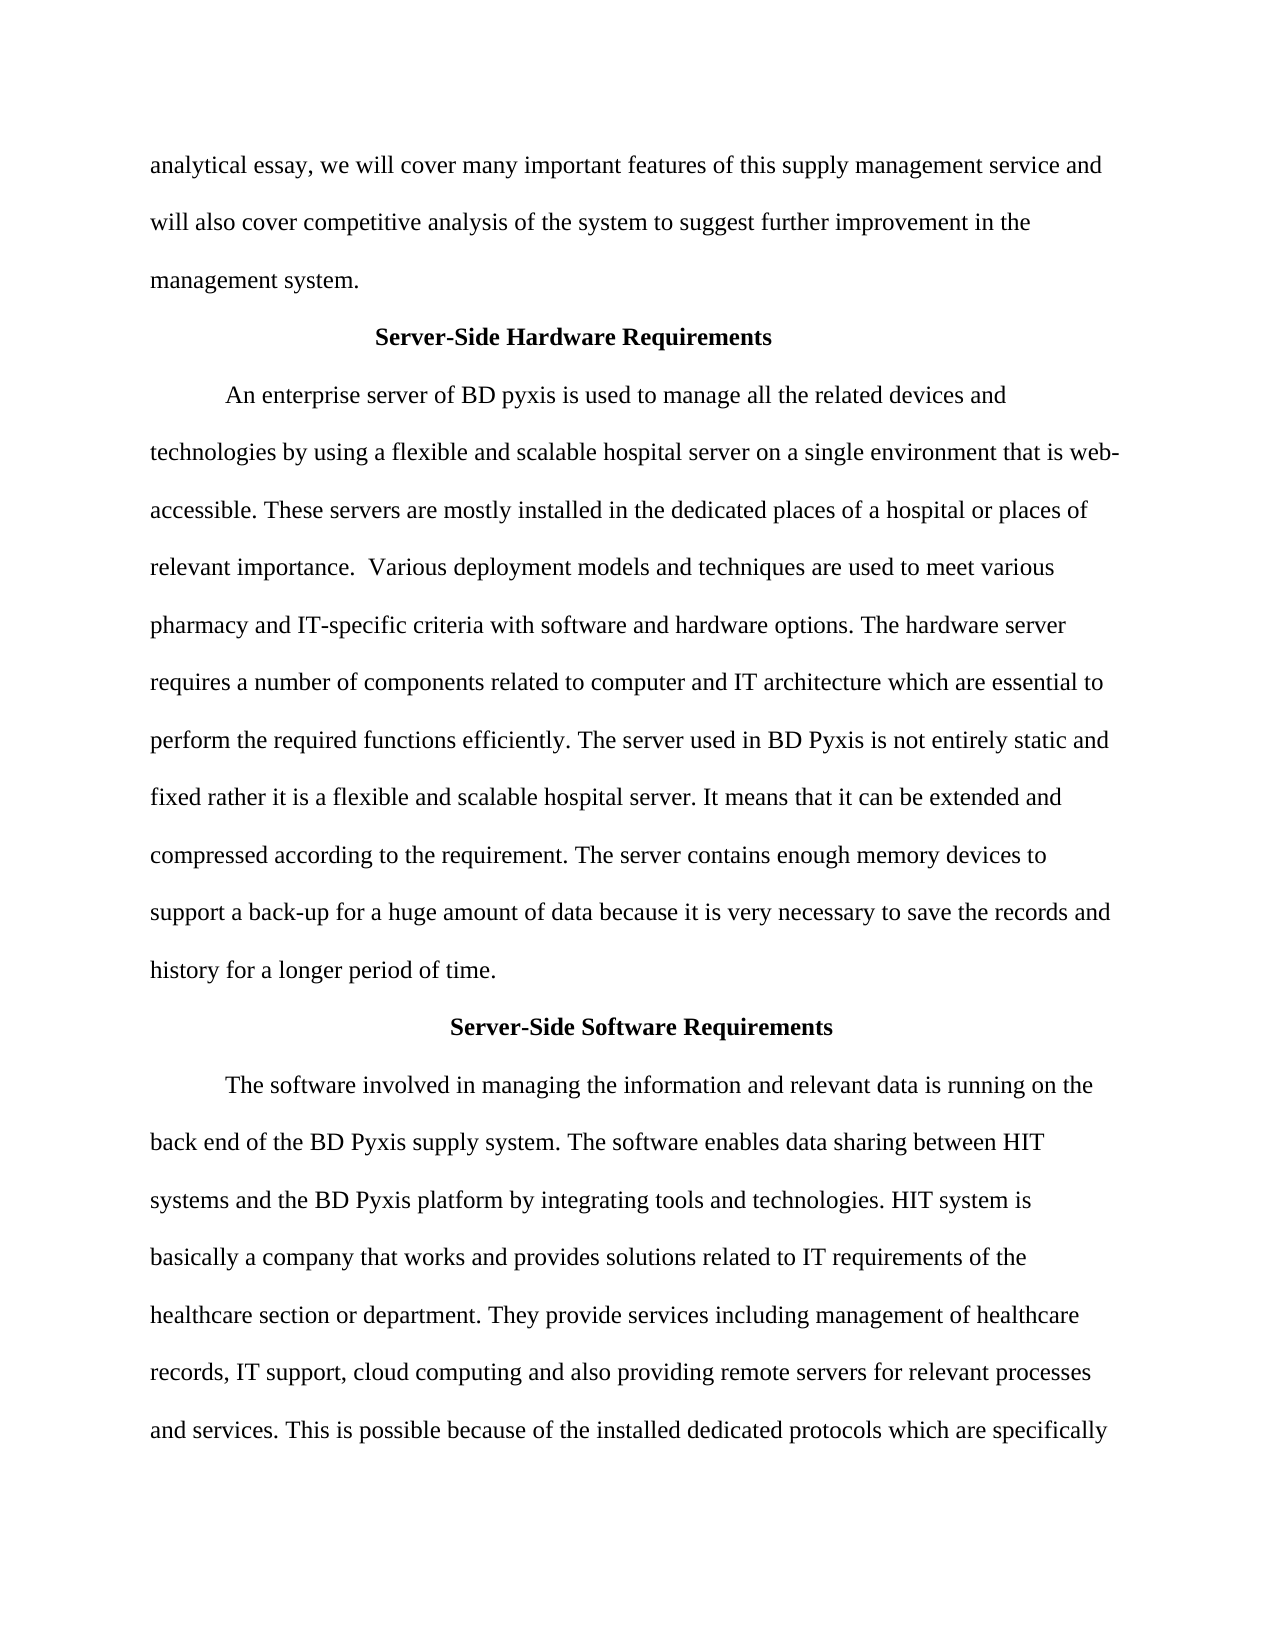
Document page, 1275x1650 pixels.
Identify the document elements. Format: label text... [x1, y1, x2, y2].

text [150, 150, 1125, 294]
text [150, 1070, 1125, 1444]
text An enterprise server of BD pyxis is used to manage all the related devices and technologies by using a flexible and scalable hospital server on a single environment that is web-accessible. These servers are mostly installed in the dedicated places of a hospital or places of relevant importance. Various deployment models and techniques are used to meet various pharmacy and IT-specific criteria with software and hardware options. The hardware server requires a number of components related to computer and IT architecture which are essential to perform the required functions efficiently. The server used in BD Pyxis is not entirely static and fixed rather it is a flexible and scalable hospital server. It means that it can be extended and compressed according to the requirement. The server contains enough memory devices to support a back-up for a huge amount of data because it is very necessary to save the records and history for a longer period of time. [150, 380, 1125, 984]
text Server-Side Hardware Requirements [150, 322, 1125, 351]
text Server-Side Software Requirements [375, 1012, 1125, 1041]
